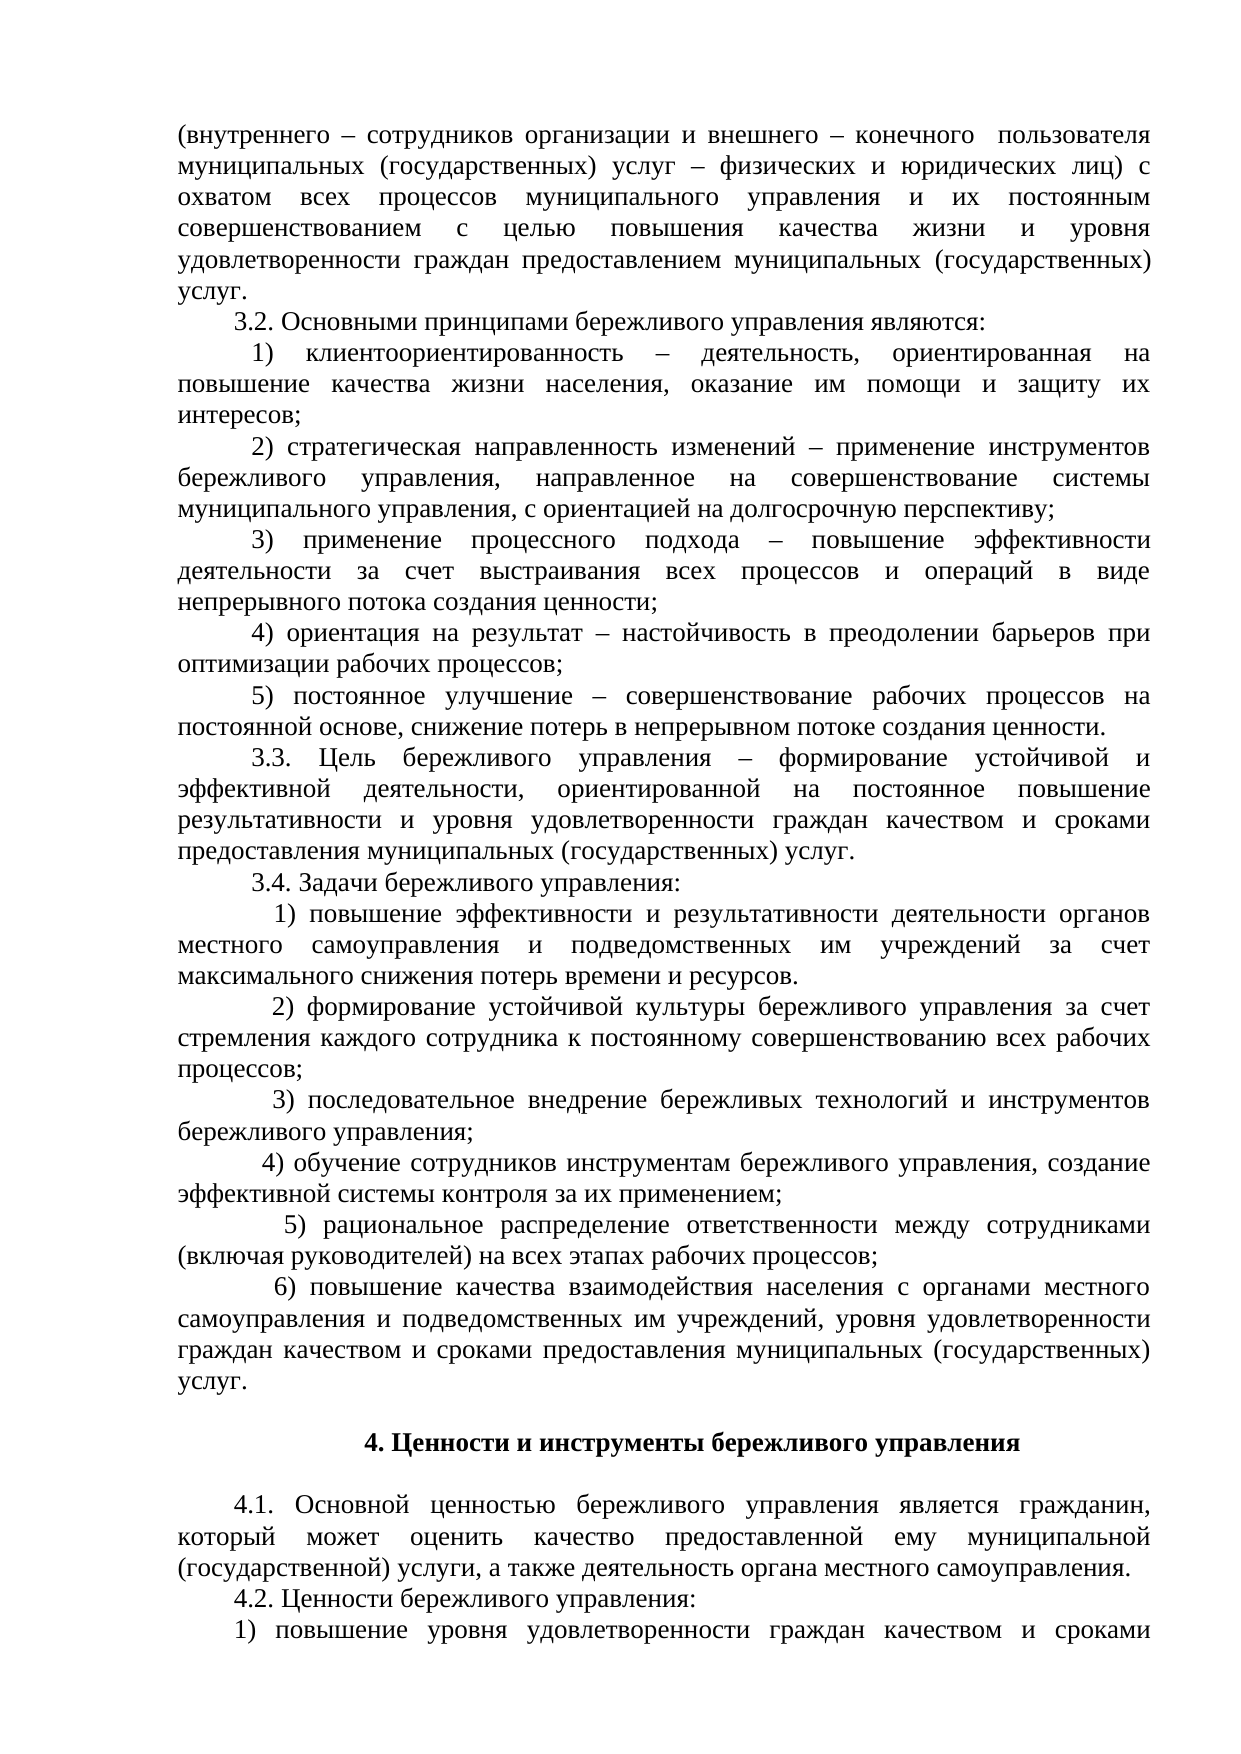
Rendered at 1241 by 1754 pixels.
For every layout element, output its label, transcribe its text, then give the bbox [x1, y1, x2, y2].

text 2) стратегическая направленность изменений – применение инструментов бережливого управления, направленное на совершенствование системы муниципального управления, с ориентацией на долгосрочную перспективу; [177, 429, 1152, 523]
text 4.2. Ценности бережливого управления: [177, 1582, 1152, 1613]
text 4) ориентация на результат – настойчивость в преодолении барьеров при оптимизации рабочих процессов; [177, 616, 1152, 679]
text 1) повышение эффективности и результативности деятельности органов местного самоуправления и подведомственных им учреждений за счет максимального снижения потерь времени и ресурсов. [177, 897, 1152, 990]
text 5) постоянное улучшение – совершенствование рабочих процессов на постоянной основе, снижение потерь в непрерывном потоке создания ценности. [177, 679, 1152, 741]
text 3.4. Задачи бережливого управления: [177, 866, 1152, 897]
text 4) обучение сотрудников инструментам бережливого управления, создание эффективной системы контроля за их применением; [177, 1146, 1152, 1208]
text 3.2. Основными принципами бережливого управления являются: [177, 305, 1152, 336]
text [177, 118, 1152, 305]
text 6) повышение качества взаимодействия населения с органами местного самоуправления и подведомственных им учреждений, уровня удовлетворенности граждан качеством и сроками предоставления муниципальных (государственных) услуг. [177, 1271, 1152, 1395]
text 4. Ценности и инструменты бережливого управления [177, 1426, 1152, 1457]
text 4.1. Основной ценностью бережливого управления является гражданин, который может оценить качество предоставленной ему муниципальной (государственной) услуги, а также деятельность органа местного самоуправления. [177, 1488, 1152, 1582]
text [177, 1613, 1152, 1644]
text 3) применение процессного подхода – повышение эффективности деятельности за счет выстраивания всех процессов и операций в виде непрерывного потока создания ценности; [177, 523, 1152, 616]
text 3) последовательное внедрение бережливых технологий и инструментов бережливого управления; [177, 1084, 1152, 1146]
text 3.3. Цель бережливого управления – формирование устойчивой и эффективной деятельности, ориентированной на постоянное повышение результативности и уровня удовлетворенности граждан качеством и сроками предоставления муниципальных (государственных) услуг. [177, 741, 1152, 866]
text 2) формирование устойчивой культуры бережливого управления за счет стремления каждого сотрудника к постоянному совершенствованию всех рабочих процессов; [177, 990, 1152, 1084]
text 1) клиентоориентированность – деятельность, ориентированная на повышение качества жизни населения, оказание им помощи и защиту их интересов; [177, 336, 1152, 429]
text 5) рациональное распределение ответственности между сотрудниками (включая руководителей) на всех этапах рабочих процессов; [177, 1208, 1152, 1271]
